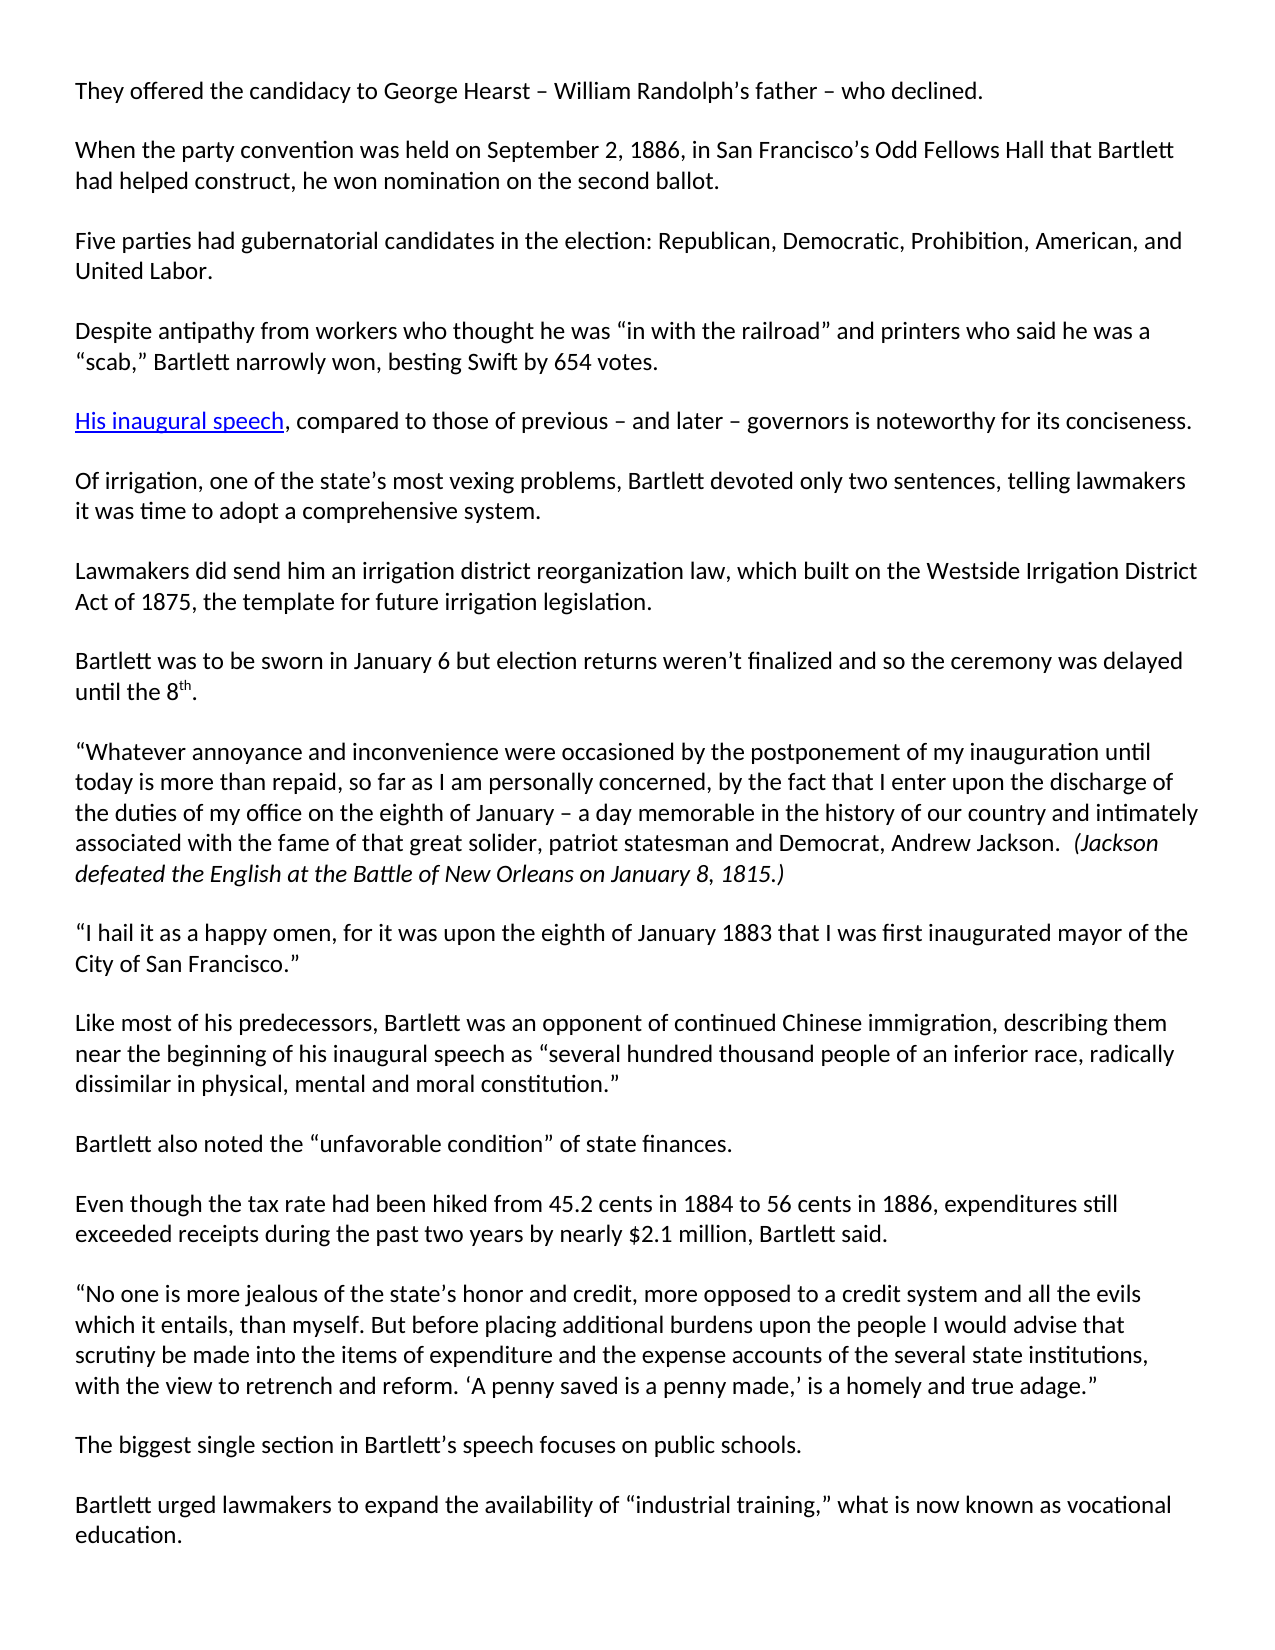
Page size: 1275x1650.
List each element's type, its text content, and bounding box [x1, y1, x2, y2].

text The biggest single section in Bartlett’s speech focuses on public schools. [75, 1429, 1200, 1460]
text Of irrigation, one of the state’s most vexing problems, Bartlett devoted only two sentences, telling lawmakers it was time to adopt a comprehensive system. [75, 465, 1200, 526]
text Bartlett was to be sworn in January 6 but election returns weren’t finalized and so the ceremony was delayed until the 8th. [75, 645, 1200, 706]
text Like most of his predecessors, Bartlett was an opponent of continued Chinese immigration, describing them near the beginning of his inaugural speech as “several hundred thousand people of an inferior race, radically dissimilar in physical, mental and moral constitution.” [75, 1008, 1200, 1099]
text “No one is more jealous of the state’s honor and credit, more opposed to a credit system and all the evils which it entails, than myself. But before placing additional burdens upon the people I would advise that scrutiny be made into the items of expenditure and the expense accounts of the several state institutions, with the view to retrench and reform. ‘A penny saved is a penny made,’ is a homely and true adage.” [75, 1278, 1200, 1400]
text They offered the candidacy to George Hearst – William Randolph’s father – who declined. [75, 75, 1200, 106]
text Even though the tax rate had been hiked from 45.2 cents in 1884 to 56 cents in 1886, expenditures still exceeded receipts during the past two years by nearly $2.1 million, Bartlett said. [75, 1188, 1200, 1249]
text Despite antipathy from workers who thought he was “in with the railroad” and printers who said he was a “scab,” Bartlett narrowly won, besting Swift by 654 votes. [75, 315, 1200, 376]
text Lawmakers did send him an irrigation district reorganization law, which built on the Westside Irrigation District Act of 1875, the template for future irrigation legislation. [75, 555, 1200, 616]
text “Whatever annoyance and inconvenience were occasioned by the postponement of my inauguration until today is more than repaid, so far as I am personally concerned, by the fact that I enter upon the discharge of the duties of my office on the eighth of January – a day memorable in the history of our country and intimately associated with the fame of that great solider, patriot statesman and Democrat, Andrew Jackson. (Jackson defeated the English at the Battle of New Orleans on January 8, 1815.) [75, 736, 1200, 888]
text Bartlett also noted the “unfavorable condition” of state finances. [75, 1128, 1200, 1159]
text His inaugural speech, compared to those of previous – and later – governors is noteworthy for its conciseness. [75, 405, 1200, 436]
text “I hail it as a happy omen, for it was upon the eighth of January 1883 that I was first inaugurated mayor of the City of San Francisco.” [75, 917, 1200, 978]
text When the party convention was held on September 2, 1886, in San Francisco’s Odd Fellows Hall that Bartlett had helped construct, he won nomination on the second ballot. [75, 135, 1200, 196]
text Bartlett urged lawmakers to expand the availability of “industrial training,” what is now known as vocational education. [75, 1489, 1200, 1550]
text Five parties had gubernatorial candidates in the election: Republican, Democratic, Prohibition, American, and United Labor. [75, 225, 1200, 286]
